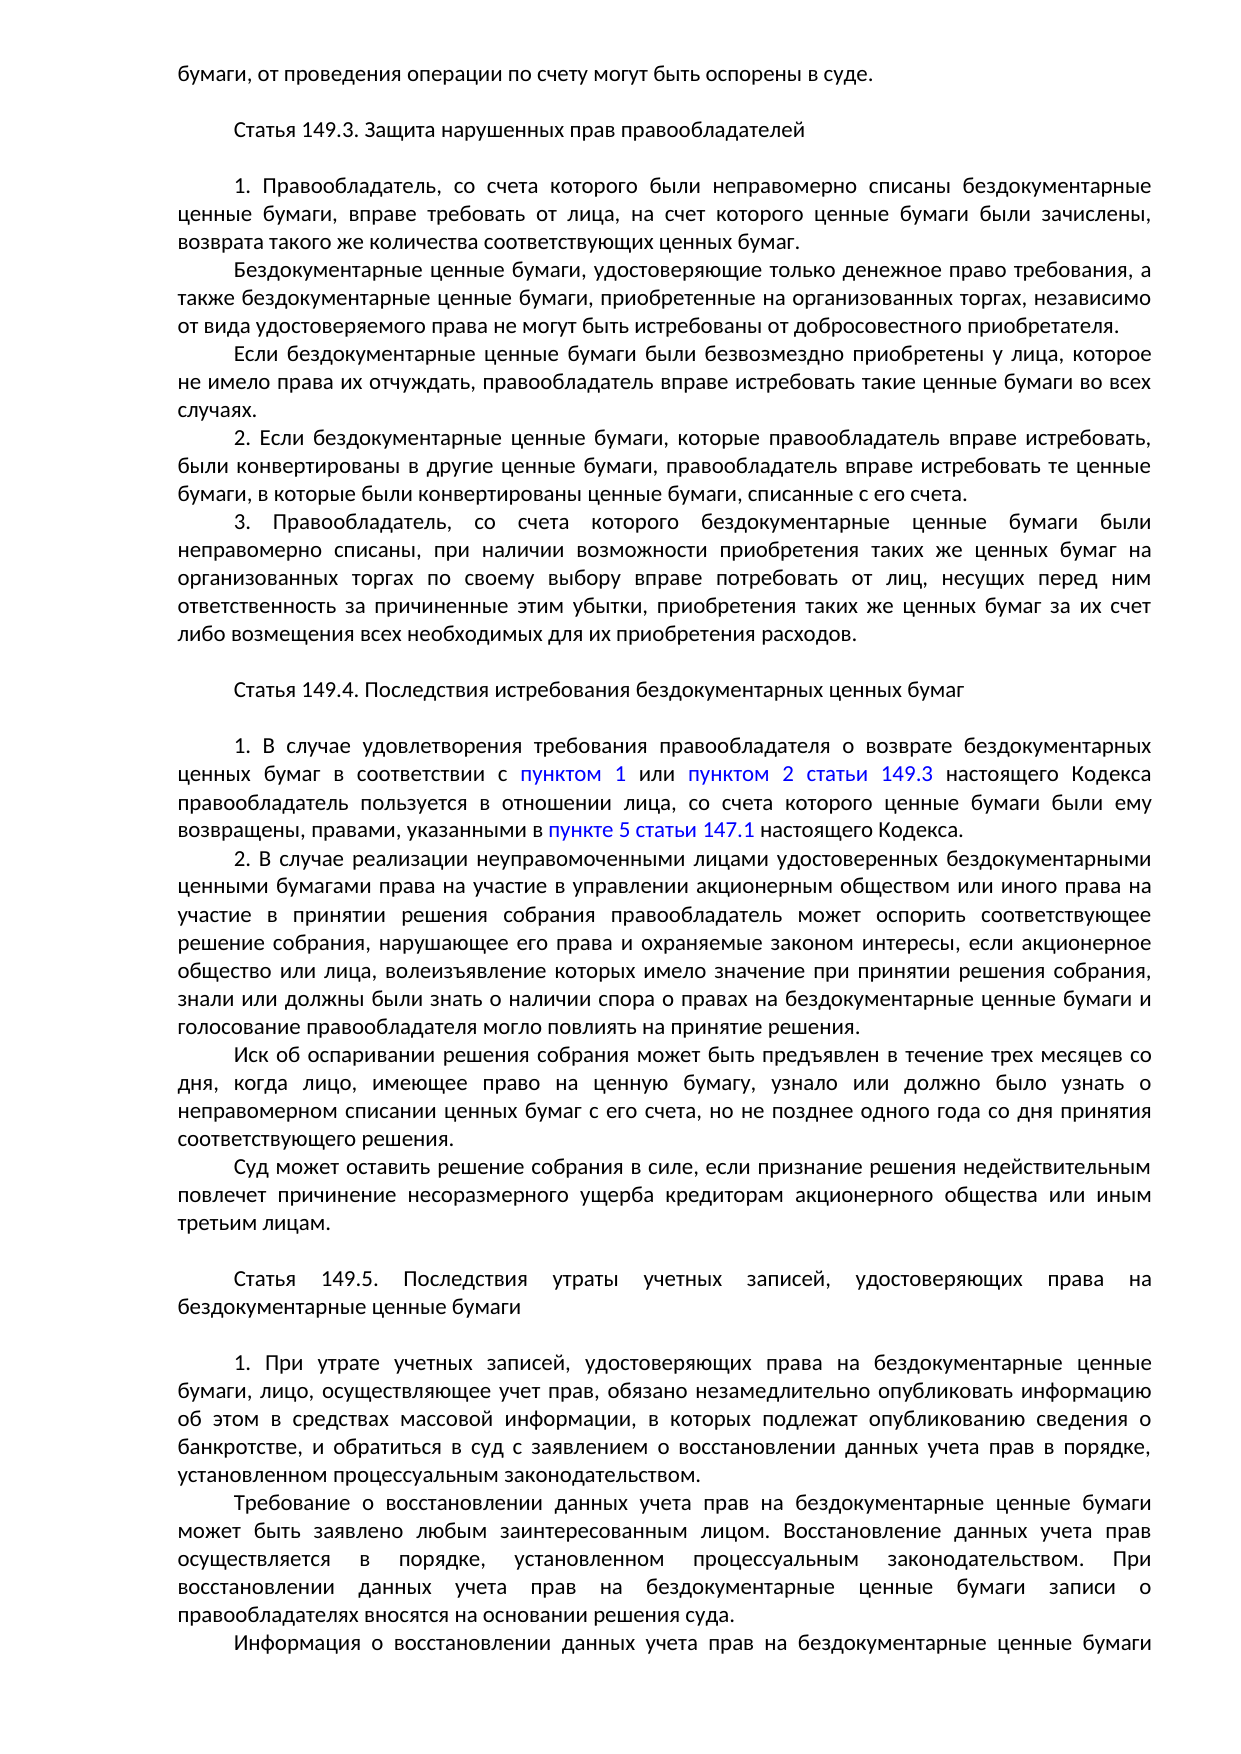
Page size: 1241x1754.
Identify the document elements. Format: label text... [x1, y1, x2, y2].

text Статья 149.5. Последствия утраты учетных записей, удостоверяющих права на бездокументарные ценные бумаги [177, 1264, 1152, 1320]
text 1. В случае удовлетворения требования правообладателя о возврате бездокументарных ценных бумаг в соответствии с пунктом 1 или пунктом 2 статьи 149.3 настоящего Кодекса правообладатель пользуется в отношении лица, со счета которого ценные бумаги были ему возвращены, правами, указанными в пункте 5 статьи 147.1 настоящего Кодекса. [177, 732, 1152, 844]
text Иск об оспаривании решения собрания может быть предъявлен в течение трех месяцев со дня, когда лицо, имеющее право на ценную бумагу, узнало или должно было узнать о неправомерном списании ценных бумаг с его счета, но не позднее одного года со дня принятия соответствующего решения. [177, 1040, 1152, 1152]
text 3. Правообладатель, со счета которого бездокументарные ценные бумаги были неправомерно списаны, при наличии возможности приобретения таких же ценных бумаг на организованных торгах по своему выбору вправе потребовать от лиц, несущих перед ним ответственность за причиненные этим убытки, приобретения таких же ценных бумаг за их счет либо возмещения всех необходимых для их приобретения расходов. [177, 507, 1152, 647]
text Бездокументарные ценные бумаги, удостоверяющие только денежное право требования, а также бездокументарные ценные бумаги, приобретенные на организованных торгах, независимо от вида удостоверяемого права не могут быть истребованы от добросовестного приобретателя. [177, 255, 1152, 339]
text Суд может оставить решение собрания в силе, если признание решения недействительным повлечет причинение несоразмерного ущерба кредиторам акционерного общества или иным третьим лицам. [177, 1152, 1152, 1236]
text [177, 59, 1152, 87]
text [177, 1628, 1152, 1656]
text Если бездокументарные ценные бумаги были безвозмездно приобретены у лица, которое не имело права их отчуждать, правообладатель вправе истребовать такие ценные бумаги во всех случаях. [177, 339, 1152, 423]
text Статья 149.4. Последствия истребования бездокументарных ценных бумаг [177, 676, 1152, 703]
text 1. При утрате учетных записей, удостоверяющих права на бездокументарные ценные бумаги, лицо, осуществляющее учет прав, обязано незамедлительно опубликовать информацию об этом в средствах массовой информации, в которых подлежат опубликованию сведения о банкротстве, и обратиться в суд с заявлением о восстановлении данных учета прав в порядке, установленном процессуальным законодательством. [177, 1348, 1152, 1488]
text 2. В случае реализации неуправомоченными лицами удостоверенных бездокументарными ценными бумагами права на участие в управлении акционерным обществом или иного права на участие в принятии решения собрания правообладатель может оспорить соответствующее решение собрания, нарушающее его права и охраняемые законом интересы, если акционерное общество или лица, волеизъявление которых имело значение при принятии решения собрания, знали или должны были знать о наличии спора о правах на бездокументарные ценные бумаги и голосование правообладателя могло повлиять на принятие решения. [177, 844, 1152, 1040]
text 1. Правообладатель, со счета которого были неправомерно списаны бездокументарные ценные бумаги, вправе требовать от лица, на счет которого ценные бумаги были зачислены, возврата такого же количества соответствующих ценных бумаг. [177, 171, 1152, 255]
text 2. Если бездокументарные ценные бумаги, которые правообладатель вправе истребовать, были конвертированы в другие ценные бумаги, правообладатель вправе истребовать те ценные бумаги, в которые были конвертированы ценные бумаги, списанные с его счета. [177, 423, 1152, 507]
text Требование о восстановлении данных учета прав на бездокументарные ценные бумаги может быть заявлено любым заинтересованным лицом. Восстановление данных учета прав осуществляется в порядке, установленном процессуальным законодательством. При восстановлении данных учета прав на бездокументарные ценные бумаги записи о правообладателях вносятся на основании решения суда. [177, 1488, 1152, 1628]
text Статья 149.3. Защита нарушенных прав правообладателей [177, 115, 1152, 143]
